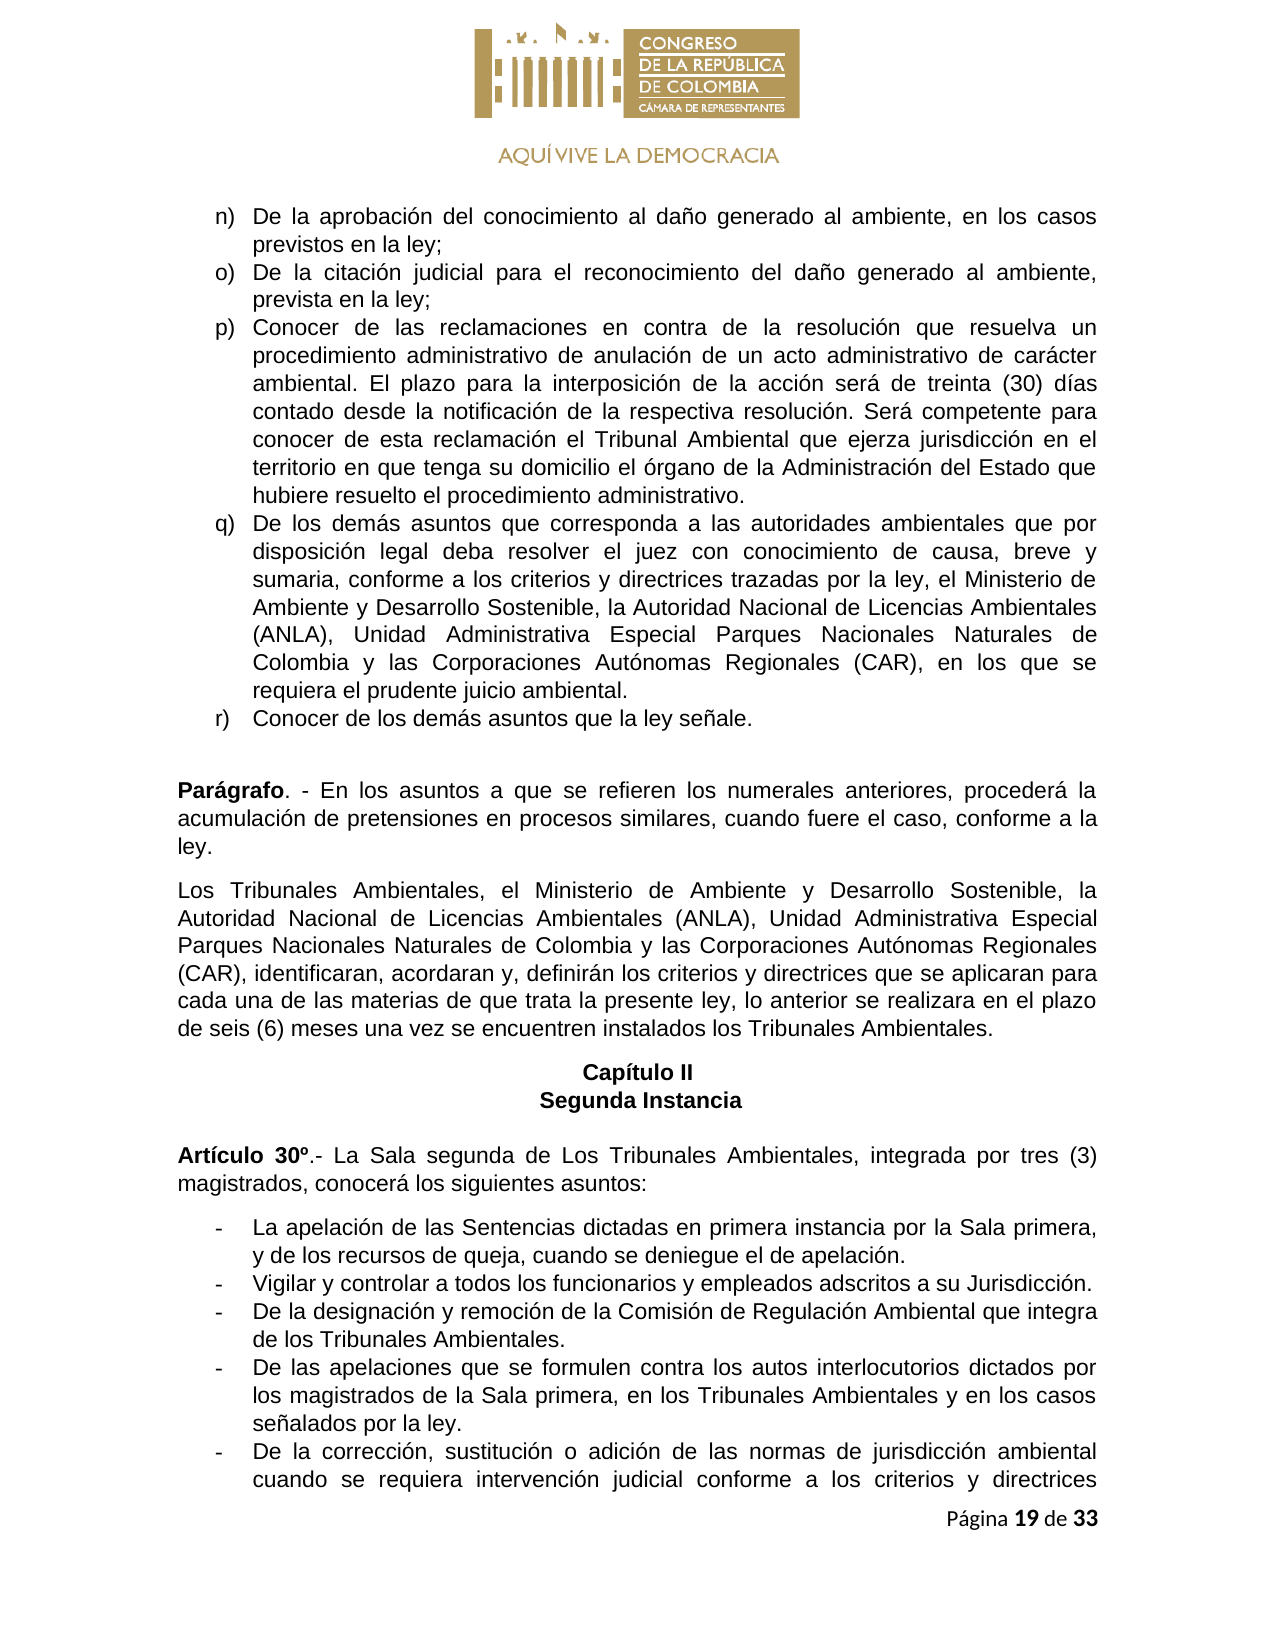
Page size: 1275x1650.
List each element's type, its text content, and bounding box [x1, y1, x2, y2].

list De las apelaciones que se formulen contra los autos interlocutorios dictados por los magistrados de la Sala primera, en los Tribunales Ambientales y en los casos señalados por la ley. [215, 1354, 1098, 1436]
list De la designación y remoción de la Comisión de Regulación Ambiental que integra de los Tribunales Ambientales. [215, 1298, 1098, 1352]
list De la citación judicial para el reconocimiento del daño generado al ambiente, prevista en la ley; [215, 258, 1098, 313]
text Los Tribunales Ambientales, el Ministerio de Ambiente y Desarrollo Sostenible, la Autoridad Nacional de Licencias Ambientales (ANLA), Unidad Administrativa Especial Parques Nacionales Naturales de Colombia y las Corporaciones Autónomas Regionales (CAR), identificaran, acordaran y, definirán los criterios y directrices que se aplicaran para cada una de las materias de que trata la presente ley, lo anterior se realizara en el plazo de seis (6) meses una vez se encuentren instalados los Tribunales Ambientales. [177, 877, 1098, 1041]
picture [474, 16, 800, 167]
list Conocer de las reclamaciones en contra de la resolución que resuelva un procedimiento administrativo de anulación de un acto administrativo de carácter ambiental. El plazo para la interposición de la acción será de treinta (30) días contado desde la notificación de la respectiva resolución. Será competente para conocer de esta reclamación el Tribunal Ambiental que ejerza jurisdicción en el territorio en que tenga su domicilio el órgano de la Administración del Estado que hubiere resuelto el procedimiento administrativo. [215, 314, 1098, 508]
list La apelación de las Sentencias dictadas en primera instancia por la Sala primera, y de los recursos de queja, cuando se deniegue el de apelación. [215, 1214, 1098, 1268]
list Vigilar y controlar a todos los funcionarios y empleados adscritos a su Jurisdicción. [215, 1270, 1098, 1296]
list Conocer de los demás asuntos que la ley señale. [215, 705, 1098, 732]
list De la aprobación del conocimiento al daño generado al ambiente, en los casos previstos en la ley; [215, 203, 1098, 257]
text Parágrafo. - En los asuntos a que se refieren los numerales anteriores, procederá la acumulación de pretensiones en procesos similares, cuando fuere el caso, conforme a la ley. [177, 777, 1098, 859]
text Artículo 30º.- La Sala segunda de Los Tribunales Ambientales, integrada por tres (3) magistrados, conocerá los siguientes asuntos: [177, 1142, 1098, 1196]
text Segunda Instancia [177, 1087, 1098, 1113]
list De los demás asuntos que corresponda a las autoridades ambientales que por disposición legal deba resolver el juez con conocimiento de causa, breve y sumaria, conforme a los criterios y directrices trazadas por la ley, el Ministerio de Ambiente y Desarrollo Sostenible, la Autoridad Nacional de Licencias Ambientales (ANLA), Unidad Administrativa Especial Parques Nacionales Naturales de Colombia y las Corporaciones Autónomas Regionales (CAR), en los que se requiera el prudente juicio ambiental. [215, 510, 1098, 704]
text Capítulo II [177, 1059, 1098, 1086]
